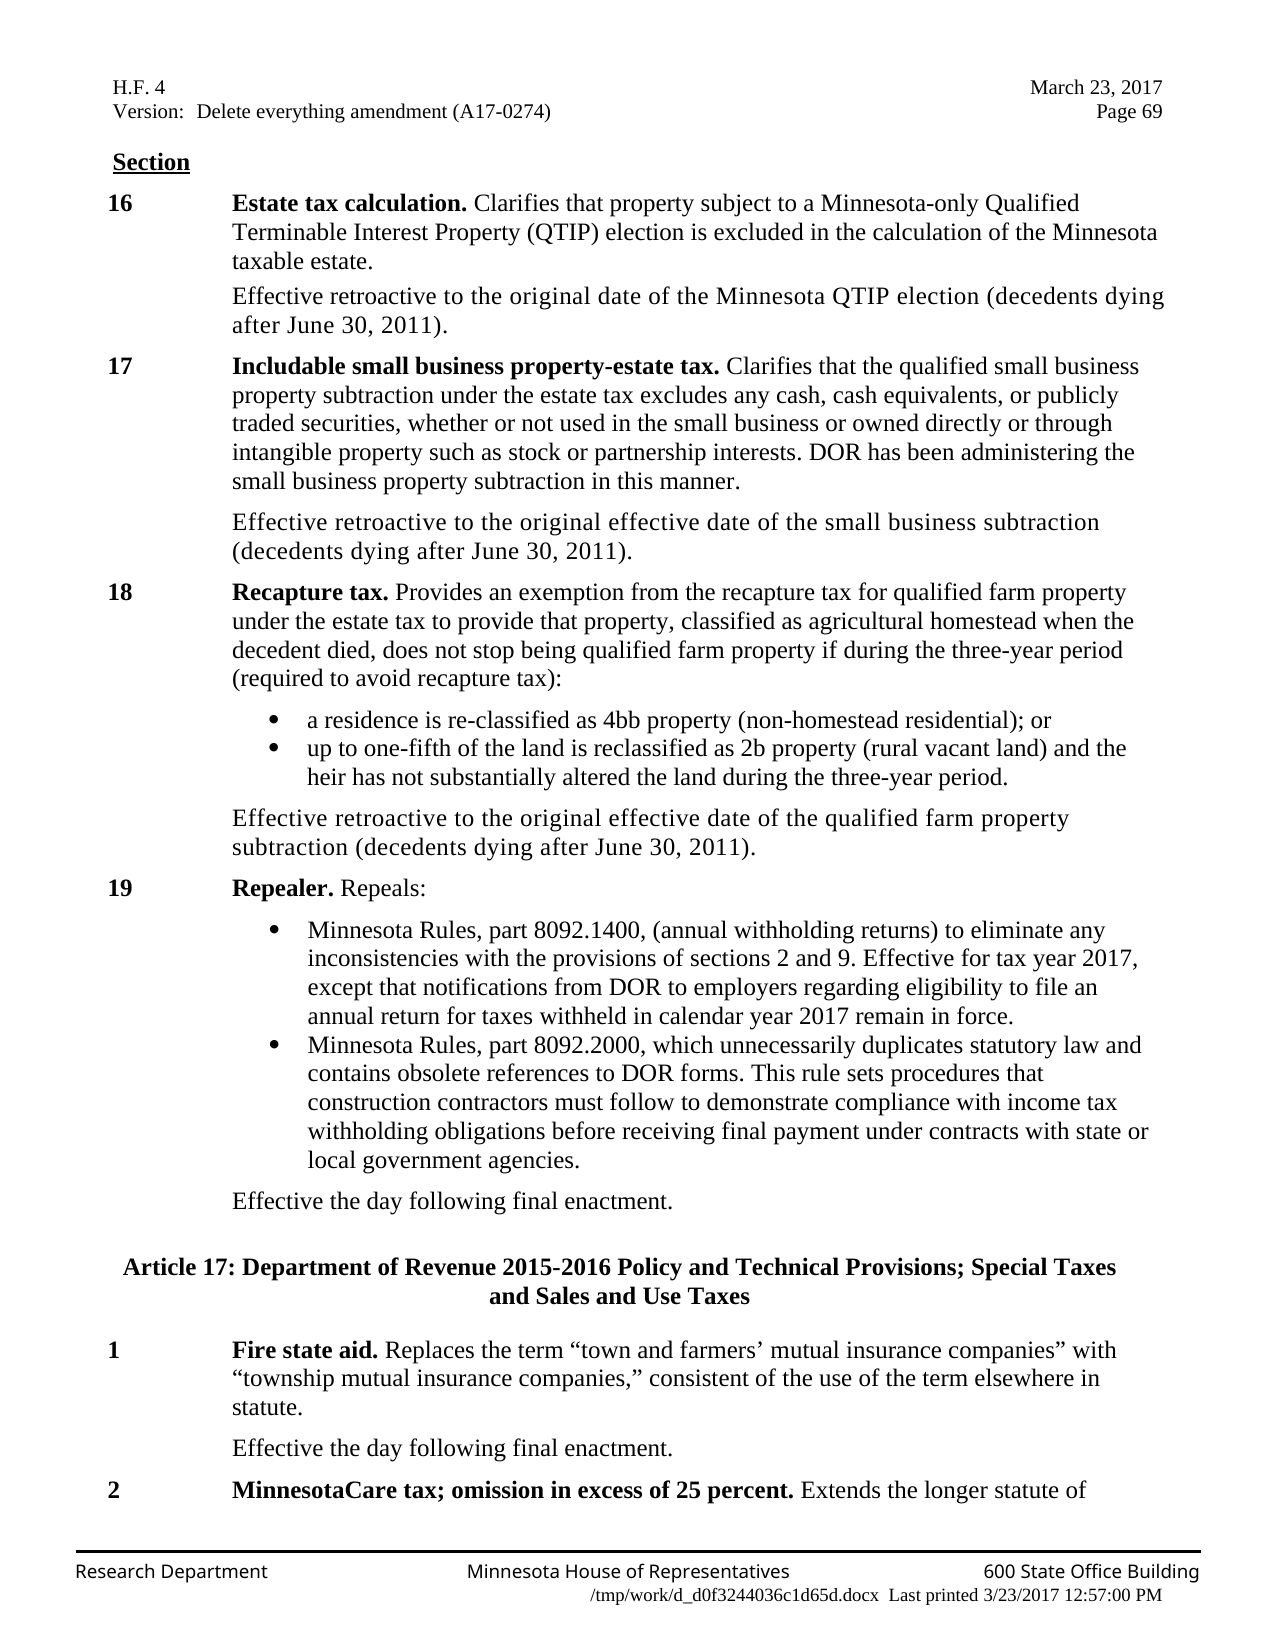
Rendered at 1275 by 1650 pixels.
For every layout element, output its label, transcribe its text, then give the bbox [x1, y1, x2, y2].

table_cell [101, 1475, 226, 1516]
table_cell Includable small business property-estate tax. Clarifies that the qualified small business property subtraction under the estate tax excludes any cash, cash equivalents, or publicly traded securities, whether or not used in the small business or owned directly or through intangible property such as stock or partnership interests. DOR has been administering the small business property subtraction in this manner. Effective retroactive to the original effective date of the small business subtraction (decedents dying after June 30, 2011). [226, 351, 1174, 577]
table_cell [101, 874, 226, 1227]
table_cell [101, 1335, 226, 1475]
table_cell [101, 577, 226, 873]
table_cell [226, 1475, 1174, 1516]
table_cell [101, 189, 226, 351]
table_cell Estate tax calculation. Clarifies that property subject to a Minnesota-only Qualified Terminable Interest Property (QTIP) election is excluded in the calculation of the Minnesota taxable estate. Effective retroactive to the original date of the Minnesota QTIP election (decedents dying after June 30, 2011). [226, 189, 1174, 351]
table_cell [101, 351, 226, 577]
table_cell Article 17: Department of Revenue 2015-2016 Policy and Technical Provisions; Special Taxes and Sales and Use Taxes [101, 1227, 1174, 1335]
table_cell Fire state aid. Replaces the term “town and farmers’ mutual insurance companies” with “township mutual insurance companies,” consistent of the use of the term elsewhere in statute. Effective the day following final enactment. [226, 1335, 1174, 1475]
table_cell Recapture tax. Provides an exemption from the recapture tax for qualified farm property under the estate tax to provide that property, classified as agricultural homestead when the decedent died, does not stop being qualified farm property if during the three-year period (required to avoid recapture tax): a residence is re-classified as 4bb property (non-homestead residential); or up to one-fifth of the land is reclassified as 2b property (rural vacant land) and the heir has not substantially altered the land during the three-year period. Effective retroactive to the original effective date of the qualified farm property subtraction (decedents dying after June 30, 2011). [226, 577, 1174, 873]
table_cell Repealer. Repeals: Minnesota Rules, part 8092.1400, (annual withholding returns) to eliminate any inconsistencies with the provisions of sections 2 and 9. Effective for tax year 2017, except that notifications from DOR to employers regarding eligibility to file an annual return for taxes withheld in calendar year 2017 remain in force. Minnesota Rules, part 8092.2000, which unnecessarily duplicates statutory law and contains obsolete references to DOR forms. This rule sets procedures that construction contractors must follow to demonstrate compliance with income tax withholding obligations before receiving final payment under contracts with state or local government agencies. Effective the day following final enactment. [226, 874, 1174, 1227]
